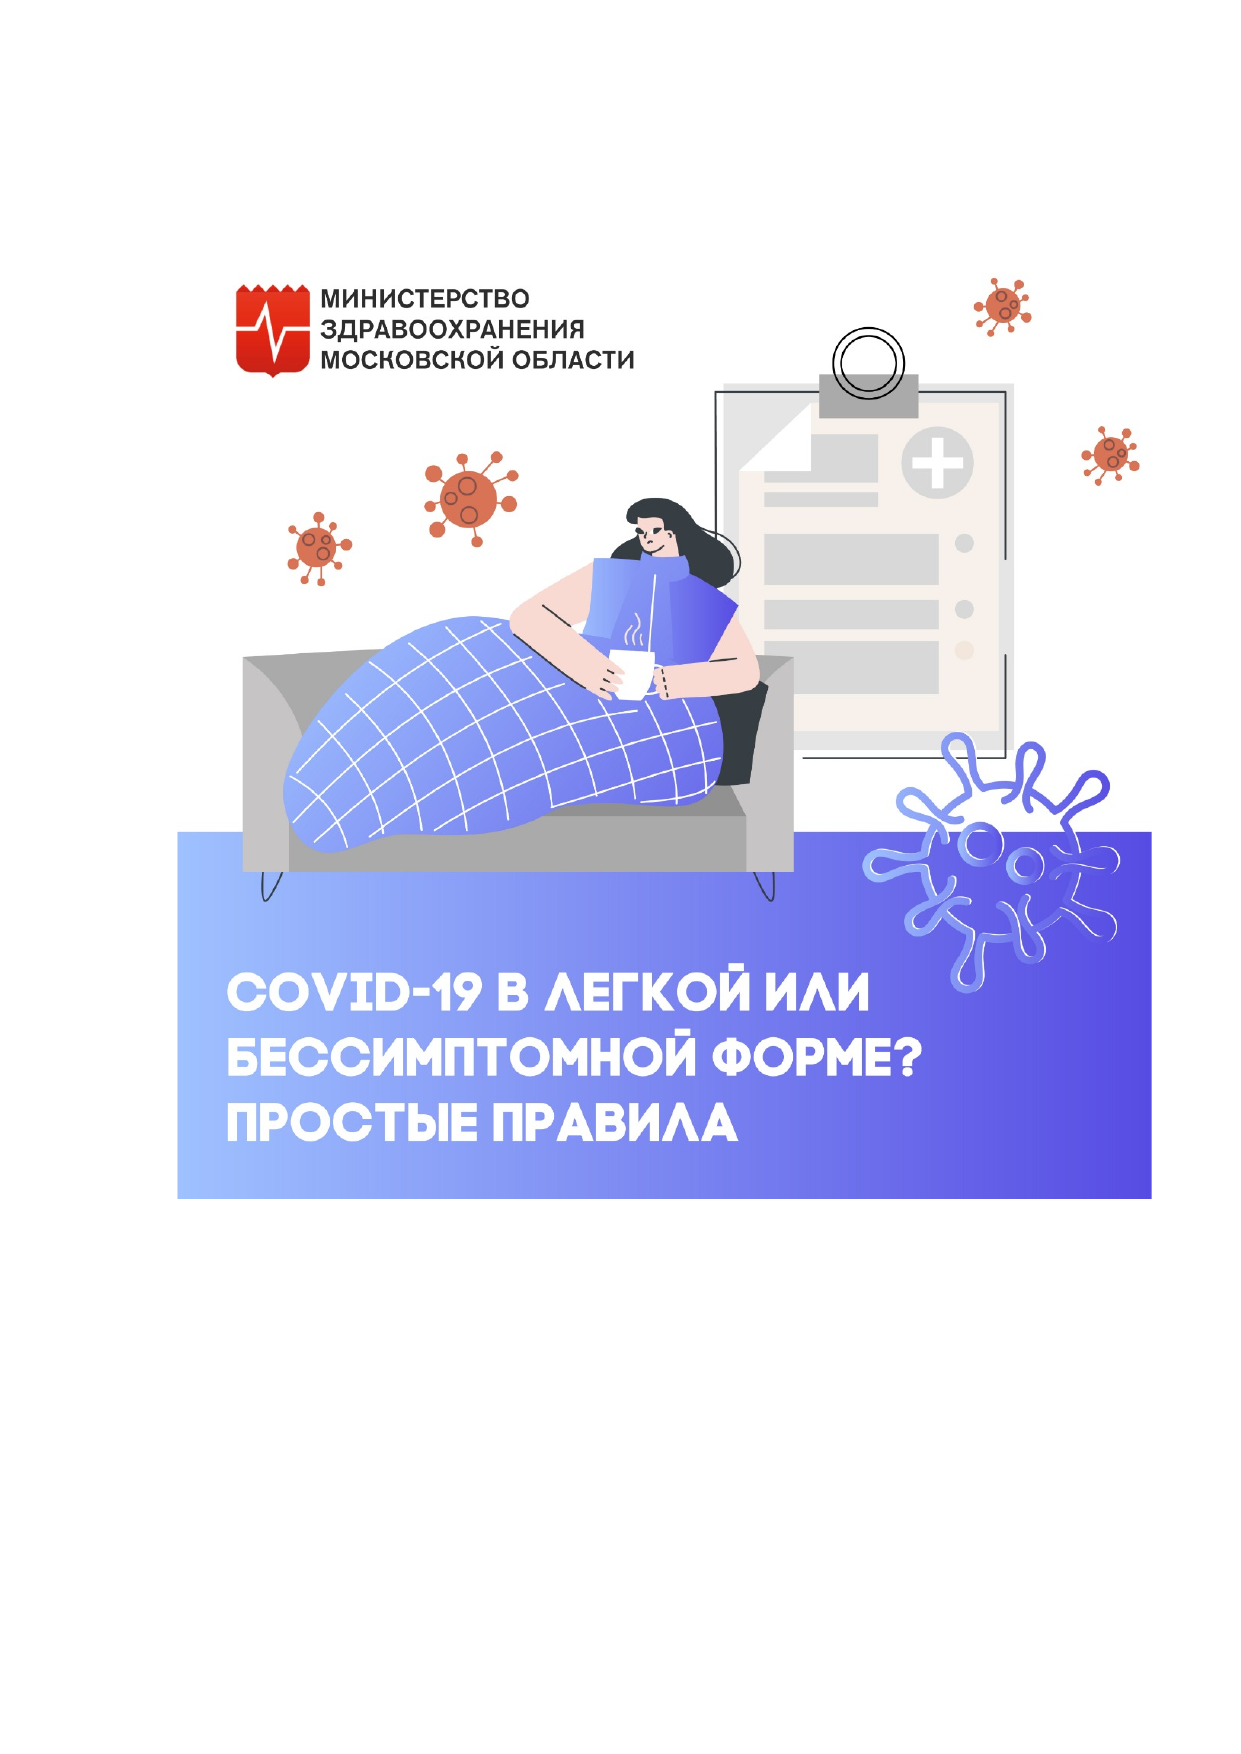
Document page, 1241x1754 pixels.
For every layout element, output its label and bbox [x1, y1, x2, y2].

picture [177, 224, 1152, 1199]
